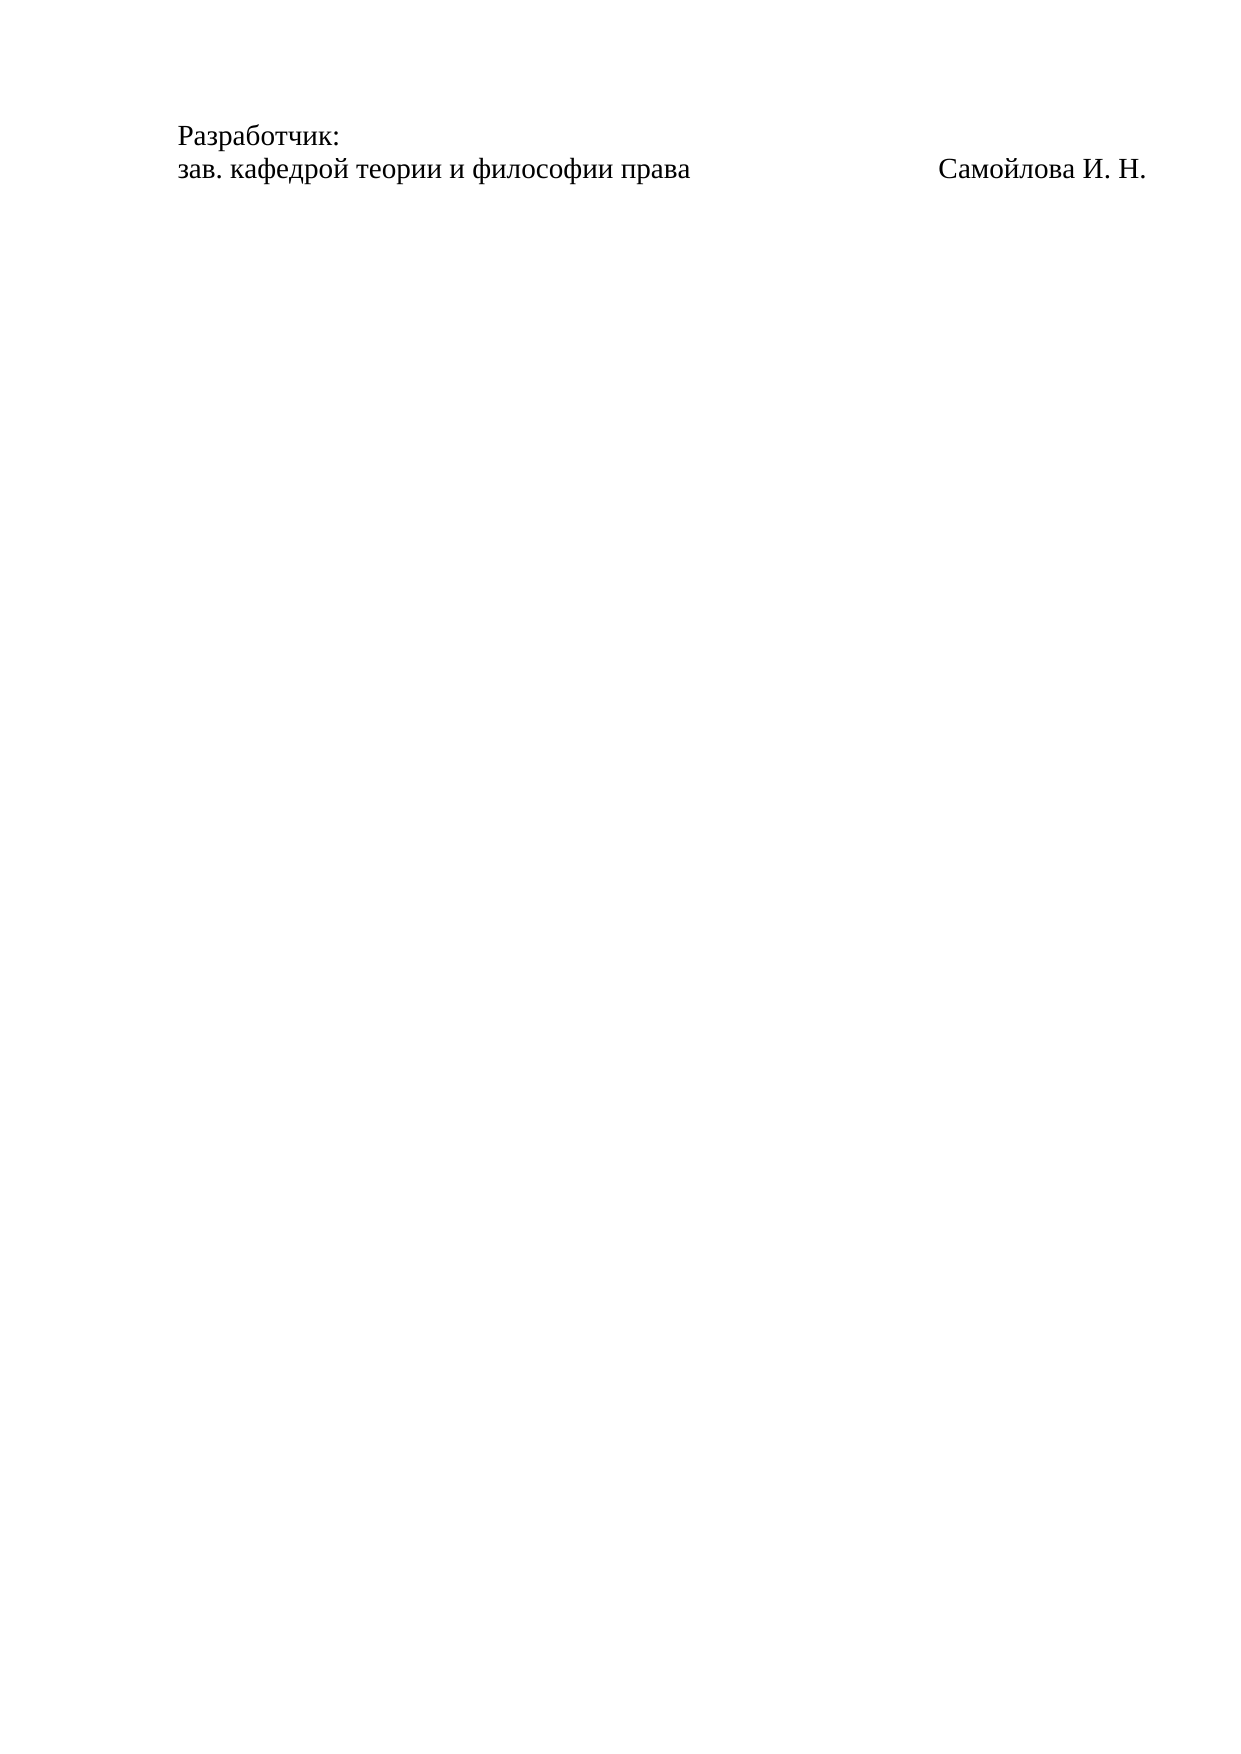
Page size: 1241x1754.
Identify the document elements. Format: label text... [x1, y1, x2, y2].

text зав. кафедрой теории и философии права Самойлова И. Н. [177, 152, 1152, 185]
text Разработчик: [177, 118, 1152, 152]
